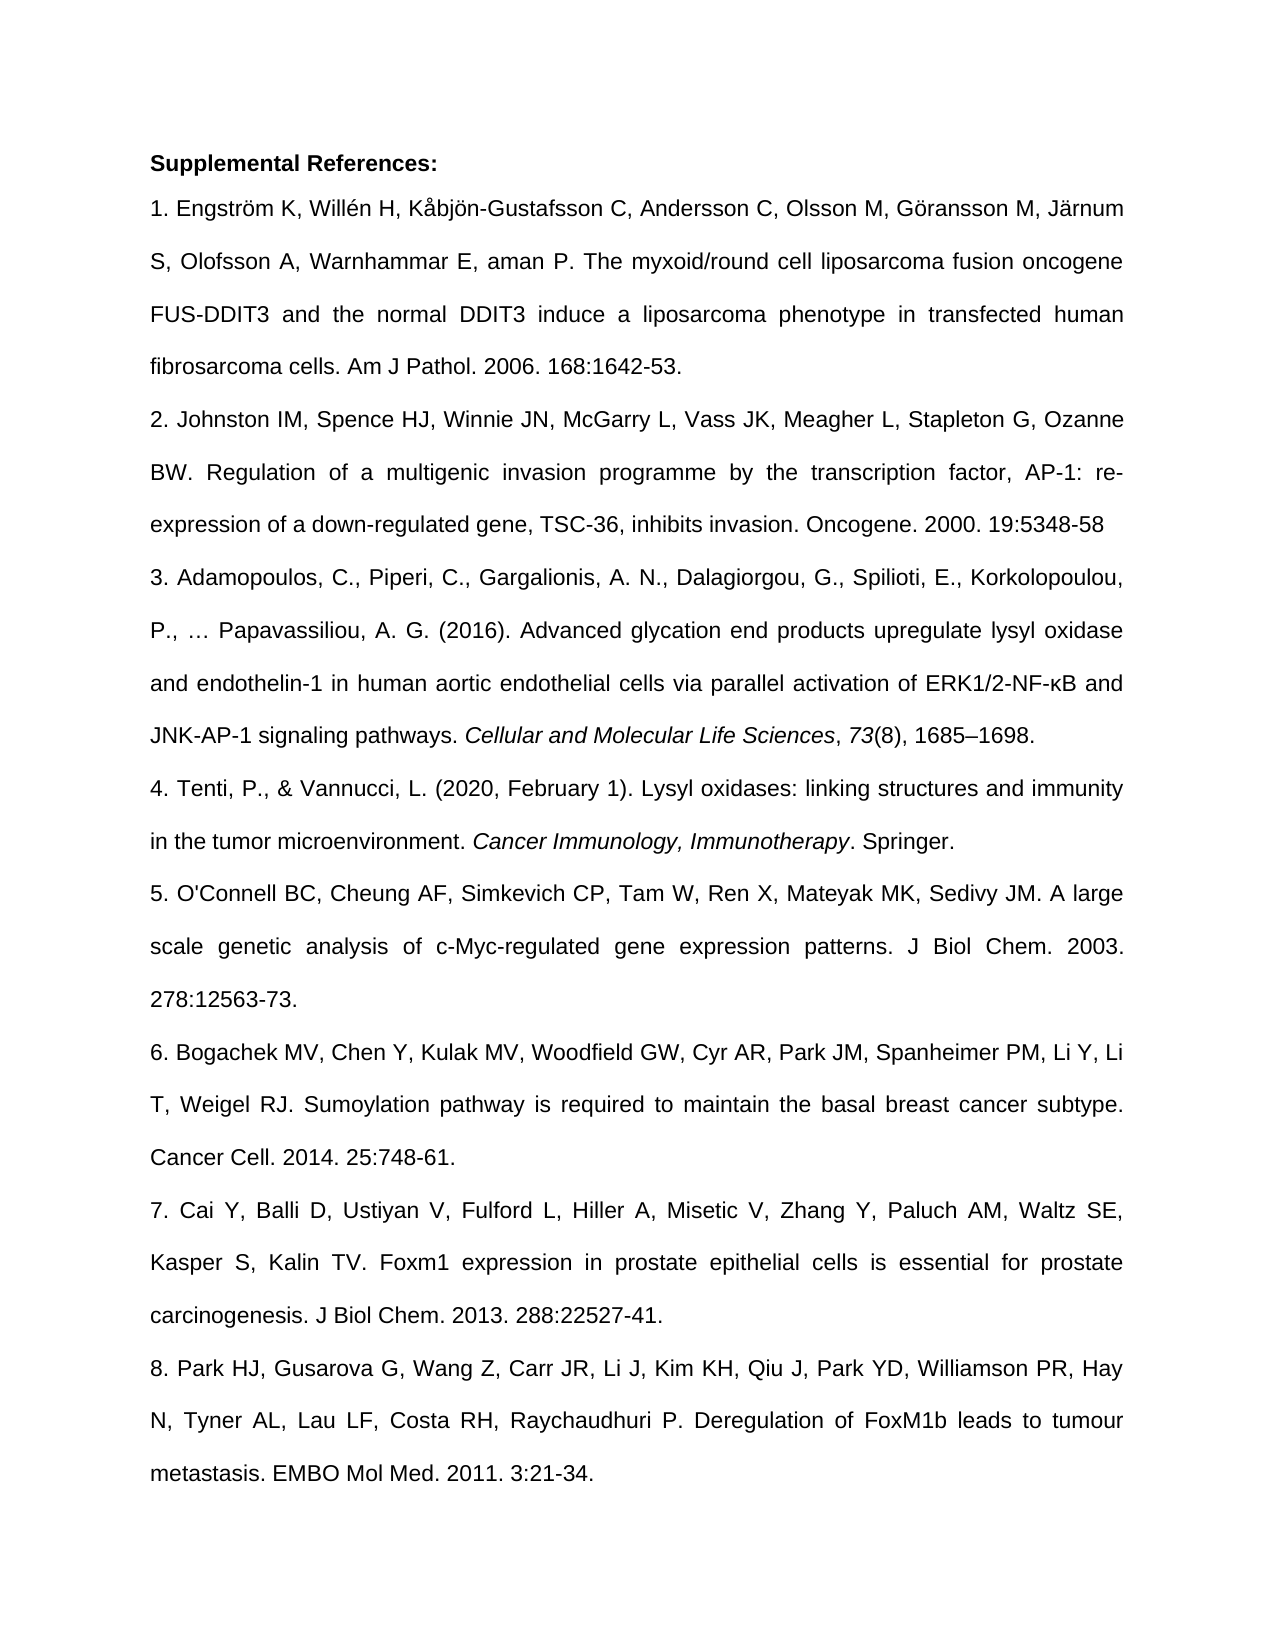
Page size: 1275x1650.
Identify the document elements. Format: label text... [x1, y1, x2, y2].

text 2. Johnston IM, Spence HJ, Winnie JN, McGarry L, Vass JK, Meagher L, Stapleton G, Ozanne BW. Regulation of a multigenic invasion programme by the transcription factor, AP-1: re-expression of a down-regulated gene, TSC-36, inhibits invasion. Oncogene. 2000. 19:5348-58 [150, 406, 1125, 538]
text 6. Bogachek MV, Chen Y, Kulak MV, Woodfield GW, Cyr AR, Park JM, Spanheimer PM, Li Y, Li T, Weigel RJ. Sumoylation pathway is required to maintain the basal breast cancer subtype. Cancer Cell. 2014. 25:748-61. [150, 1038, 1125, 1170]
text 1. Engström K, Willén H, Kåbjön-Gustafsson C, Andersson C, Olsson M, Göransson M, Järnum S, Olofsson A, Warnhammar E, aman P. The myxoid/round cell liposarcoma fusion oncogene FUS-DDIT3 and the normal DDIT3 induce a liposarcoma phenotype in transfected human fibrosarcoma cells. Am J Pathol. 2006. 168:1642-53. [150, 195, 1125, 379]
text 5. O'Connell BC, Cheung AF, Simkevich CP, Tam W, Ren X, Mateyak MK, Sedivy JM. A large scale genetic analysis of c-Myc-regulated gene expression patterns. J Biol Chem. 2003. 278:12563-73. [150, 880, 1125, 1012]
text 8. Park HJ, Gusarova G, Wang Z, Carr JR, Li J, Kim KH, Qiu J, Park YD, Williamson PR, Hay N, Tyner AL, Lau LF, Costa RH, Raychaudhuri P. Deregulation of FoxM1b leads to tumour metastasis. EMBO Mol Med. 2011. 3:21-34. [150, 1355, 1125, 1486]
text 3. Adamopoulos, C., Piperi, C., Gargalionis, A. N., Dalagiorgou, G., Spilioti, E., Korkolopoulou, P., … Papavassiliou, A. G. (2016). Advanced glycation end products upregulate lysyl oxidase and endothelin-1 in human aortic endothelial cells via parallel activation of ERK1/2-NF-κB and JNK-AP-1 signaling pathways. Cellular and Molecular Life Sciences, 73(8), 1685–1698. [150, 564, 1125, 748]
text Supplemental References: [150, 150, 1125, 176]
text 4. Tenti, P., & Vannucci, L. (2020, February 1). Lysyl oxidases: linking structures and immunity in the tumor microenvironment. Cancer Immunology, Immunotherapy. Springer. [150, 775, 1125, 854]
text 7. Cai Y, Balli D, Ustiyan V, Fulford L, Hiller A, Misetic V, Zhang Y, Paluch AM, Waltz SE, Kasper S, Kalin TV. Foxm1 expression in prostate epithelial cells is essential for prostate carcinogenesis. J Biol Chem. 2013. 288:22527-41. [150, 1197, 1125, 1328]
